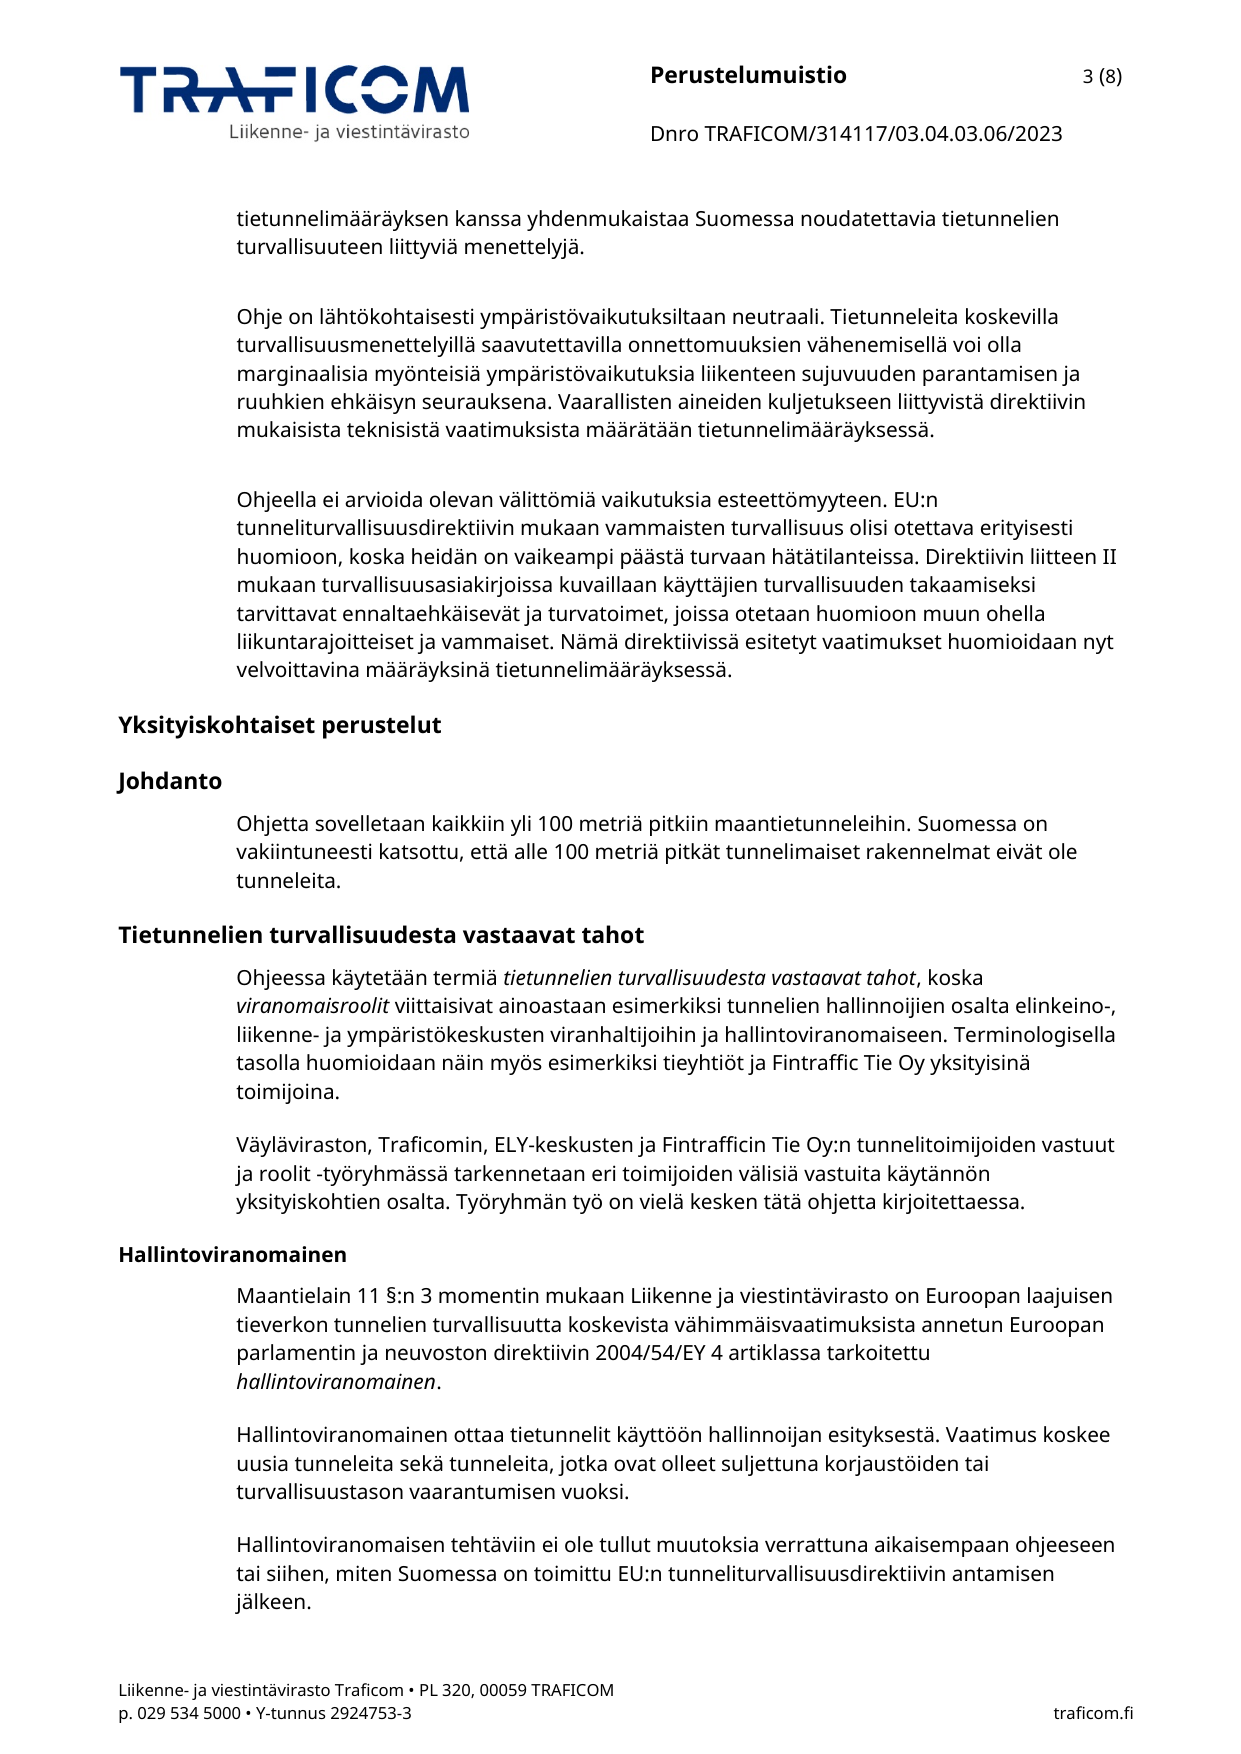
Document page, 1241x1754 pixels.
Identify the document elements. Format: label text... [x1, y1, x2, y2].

text Maantielain 11 §:n 3 momentin mukaan Liikenne ja viestintävirasto on Euroopan laajuisen tieverkon tunnelien turvallisuutta koskevista vähimmäisvaatimuksista annetun Euroopan parlamentin ja neuvoston direktiivin 2004/54/EY 4 artiklassa tarkoitettu hallintoviranomainen. [236, 1282, 1134, 1395]
picture [120, 65, 470, 143]
subtitle Hallintoviranomainen [118, 1241, 1134, 1269]
text Hallintoviranomaisen tehtäviin ei ole tullut muutoksia verrattuna aikaisempaan ohjeeseen tai siihen, miten Suomessa on toimittu EU:n tunneliturvallisuusdirektiivin antamisen jälkeen. [236, 1531, 1134, 1616]
subtitle Yksityiskohtaiset perustelut [118, 709, 1134, 740]
list Ohje on lähtökohtaisesti ympäristövaikutuksiltaan neutraali. Tietunneleita koskevilla turvallisuusmenettelyillä saavutettavilla onnettomuuksien vähenemisellä voi olla marginaalisia myönteisiä ympäristövaikutuksia liikenteen sujuvuuden parantamisen ja ruuhkien ehkäisyn seurauksena. Vaarallisten aineiden kuljetukseen liittyvistä direktiivin mukaisista teknisistä vaatimuksista määrätään tietunnelimääräyksessä. [236, 302, 1134, 444]
text Ohjeessa käytetään termiä tietunnelien turvallisuudesta vastaavat tahot, koska viranomaisroolit viittaisivat ainoastaan esimerkiksi tunnelien hallinnoijien osalta elinkeino-, liikenne- ja ympäristökeskusten viranhaltijoihin ja hallintoviranomaiseen. Terminologisella tasolla huomioidaan näin myös esimerkiksi tieyhtiöt ja Fintraffic Tie Oy yksityisinä toimijoina. [236, 963, 1134, 1105]
list Ohjeella ei arvioida olevan välittömiä vaikutuksia esteettömyyteen. EU:n tunneliturvallisuusdirektiivin mukaan vammaisten turvallisuus olisi otettava erityisesti huomioon, koska heidän on vaikeampi päästä turvaan hätätilanteissa. Direktiivin liitteen II mukaan turvallisuusasiakirjoissa kuvaillaan käyttäjien turvallisuuden takaamiseksi tarvittavat ennaltaehkäisevät ja turvatoimet, joissa otetaan huomioon muun ohella liikuntarajoitteiset ja vammaiset. Nämä direktiivissä esitetyt vaatimukset huomioidaan nyt velvoittavina määräyksinä tietunnelimääräyksessä. [236, 485, 1134, 684]
text Hallintoviranomainen ottaa tietunnelit käyttöön hallinnoijan esityksestä. Vaatimus koskee uusia tunneleita sekä tunneleita, jotka ovat olleet suljettuna korjaustöiden tai turvallisuustason vaarantumisen vuoksi. [236, 1420, 1134, 1506]
text Väyläviraston, Traficomin, ELY-keskusten ja Fintrafficin Tie Oy:n tunnelitoimijoiden vastuut ja roolit -työryhmässä tarkennetaan eri toimijoiden välisiä vastuita käytännön yksityiskohtien osalta. Työryhmän työ on vielä kesken tätä ohjetta kirjoitettaessa. [236, 1130, 1134, 1216]
subtitle Tietunnelien turvallisuudesta vastaavat tahot [118, 919, 1134, 951]
text Ohjetta sovelletaan kaikkiin yli 100 metriä pitkiin maantietunneleihin. Suomessa on vakiintuneesti katsottu, että alle 100 metriä pitkät tunnelimaiset rakennelmat eivät ole tunneleita. [236, 809, 1134, 894]
subtitle Johdanto [118, 765, 1134, 797]
